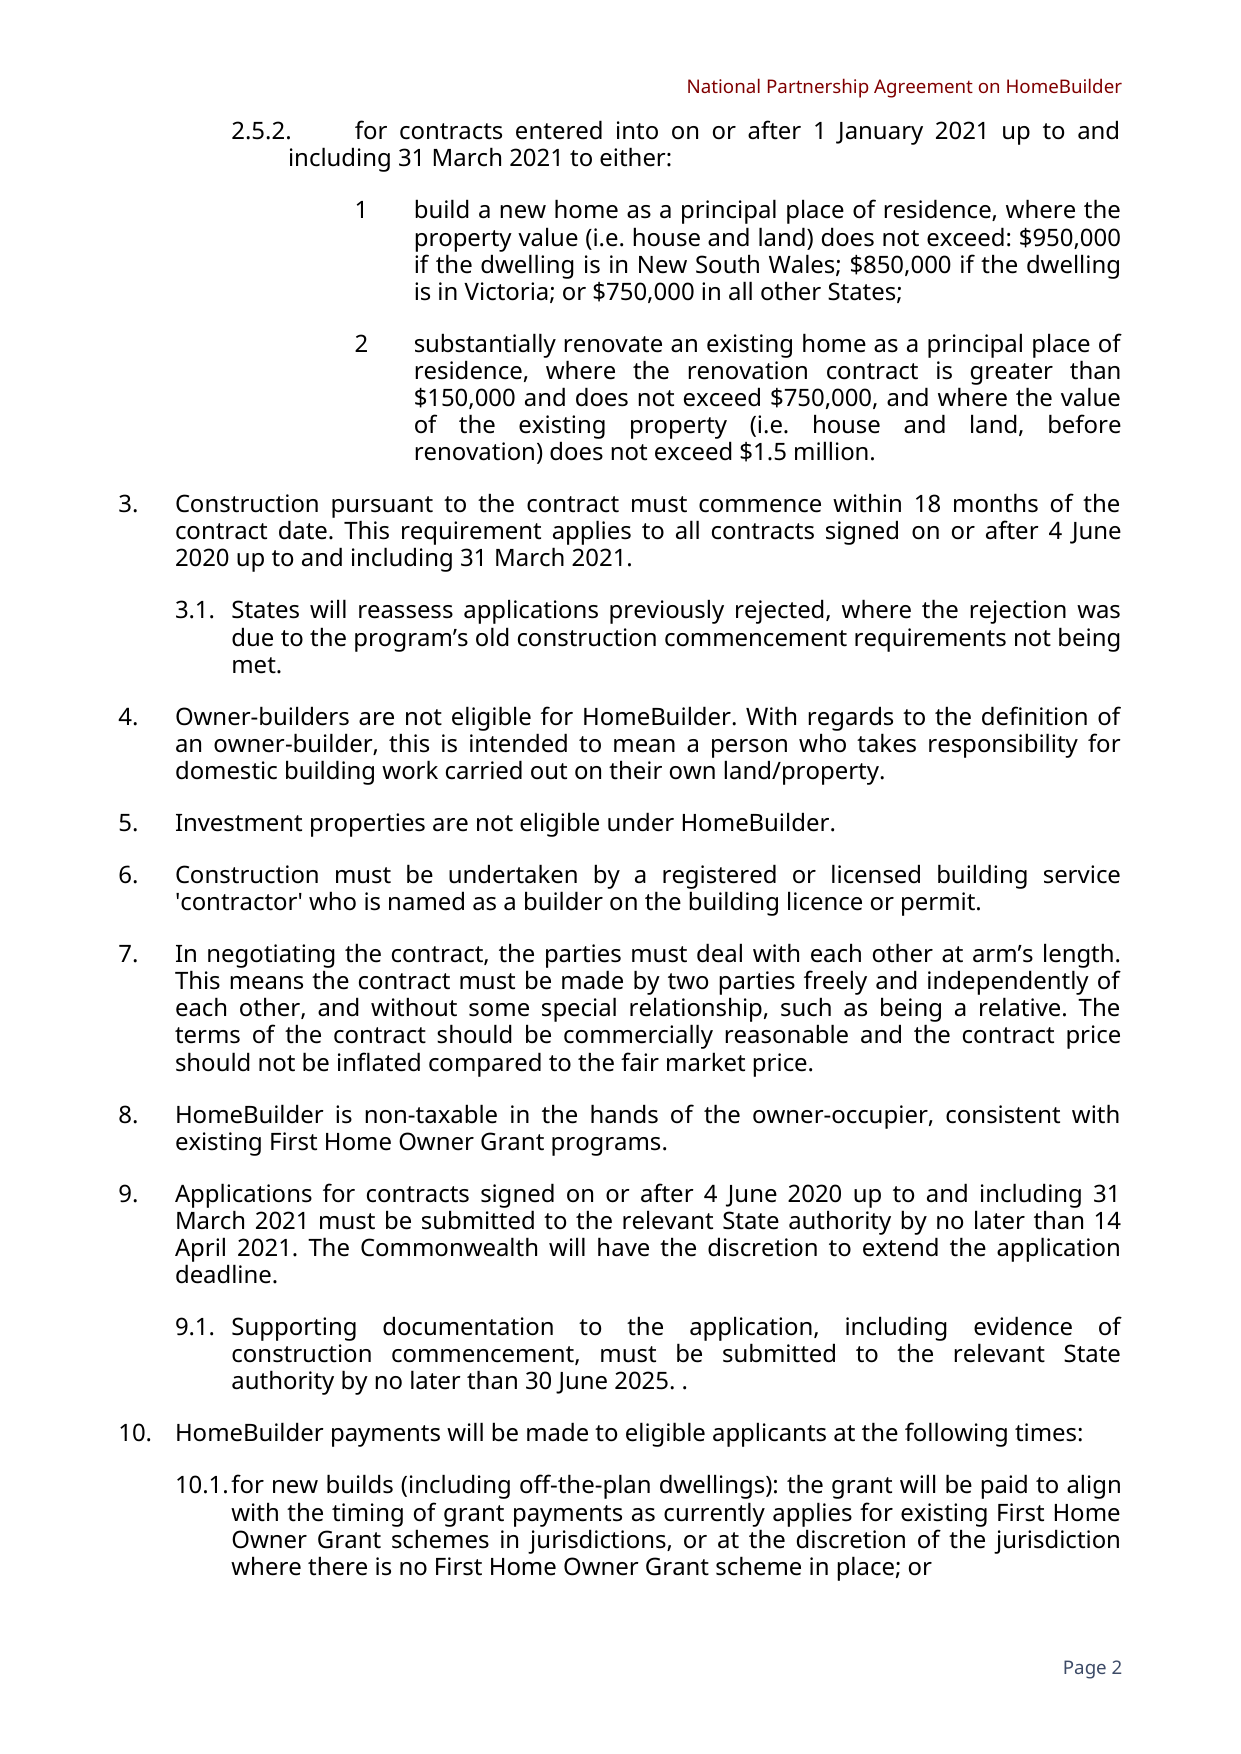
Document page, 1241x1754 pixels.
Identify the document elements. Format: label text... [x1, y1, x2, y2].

list substantially renovate an existing home as a principal place of residence, where the renovation contract is greater than $150,000 and does not exceed $750,000, and where the value of the existing property (i.e. house and land, before renovation) does not exceed $1.5 million. [354, 331, 1122, 466]
text States will reassess applications previously rejected, where the rejection was due to the program’s old construction commencement requirements not being met. [175, 597, 1122, 678]
text Construction must be undertaken by a registered or licensed building service 'contractor' who is named as a builder on the building licence or permit. [118, 862, 1122, 916]
text Applications for contracts signed on or after 4 June 2020 up to and including 31 March 2021 must be submitted to the relevant State authority by no later than 14 April 2021. The Commonwealth will have the discretion to extend the application deadline. [118, 1181, 1122, 1289]
text Supporting documentation to the application, including evidence of construction commencement, must be submitted to the relevant State authority by no later than 30 June 2025. . [175, 1314, 1122, 1395]
text for contracts entered into on or after 1 January 2021 up to and including 31 March 2021 to either: [231, 118, 1122, 172]
list build a new home as a principal place of residence, where the property value (i.e. house and land) does not exceed: $950,000 if the dwelling is in New South Wales; $850,000 if the dwelling is in Victoria; or $750,000 in all other States; [354, 197, 1122, 306]
text HomeBuilder payments will be made to eligible applicants at the following times: [118, 1420, 1122, 1447]
text for new builds (including off-the-plan dwellings): the grant will be paid to align with the timing of grant payments as currently applies for existing First Home Owner Grant schemes in jurisdictions, or at the discretion of the jurisdiction where there is no First Home Owner Grant scheme in place; or [175, 1472, 1122, 1581]
text HomeBuilder is non-taxable in the hands of the owner-occupier, consistent with existing First Home Owner Grant programs. [118, 1101, 1122, 1156]
text Construction pursuant to the contract must commence within 18 months of the contract date. This requirement applies to all contracts signed on or after 4 June 2020 up to and including 31 March 2021. [118, 491, 1122, 572]
text Investment properties are not eligible under HomeBuilder. [118, 810, 1122, 837]
text In negotiating the contract, the parties must deal with each other at arm’s length. This means the contract must be made by two parties freely and independently of each other, and without some special relationship, such as being a relative. The terms of the contract should be commercially reasonable and the contract price should not be inflated compared to the fair market price. [118, 941, 1122, 1076]
text Owner-builders are not eligible for HomeBuilder. With regards to the definition of an owner-builder, this is intended to mean a person who takes responsibility for domestic building work carried out on their own land/property. [118, 703, 1122, 785]
